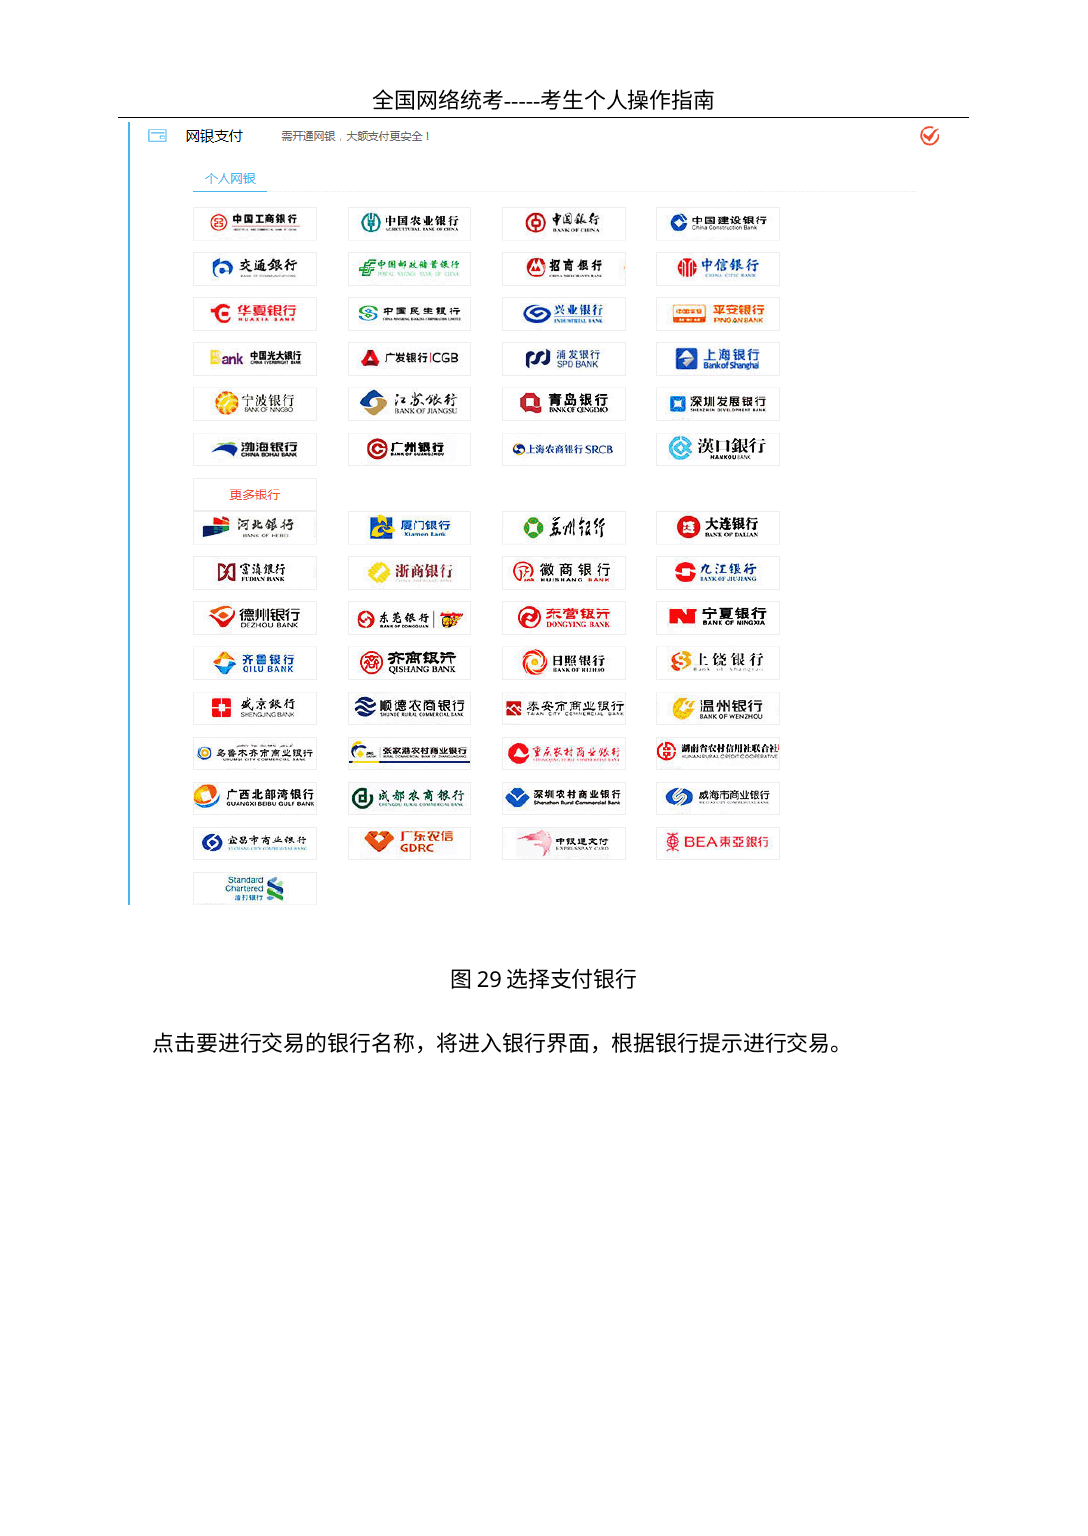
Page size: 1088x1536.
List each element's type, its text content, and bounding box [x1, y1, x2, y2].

picture [127, 120, 961, 905]
text 点击要进行交易的银行名称，将进入银行界面，根据银行提示进行交易。 [118, 1026, 969, 1058]
text 图29选择支付银行 [118, 961, 969, 994]
